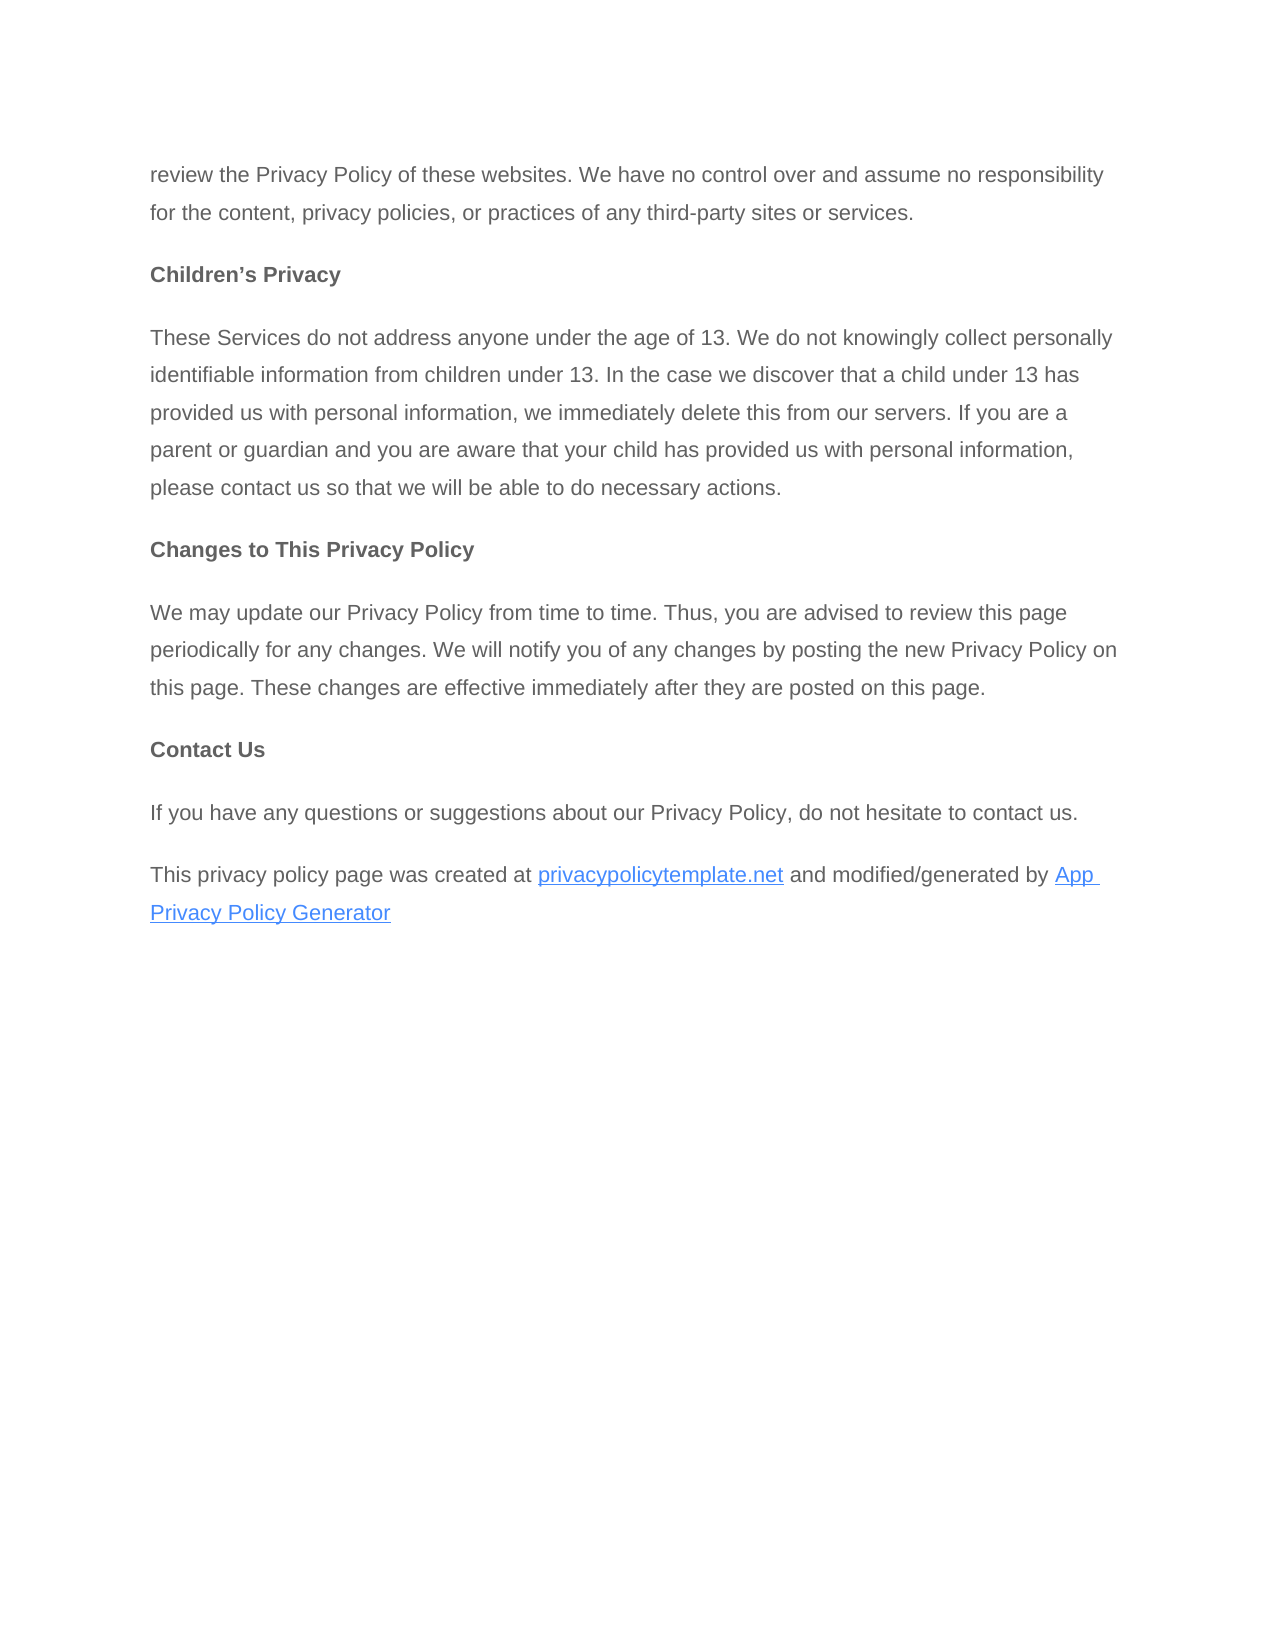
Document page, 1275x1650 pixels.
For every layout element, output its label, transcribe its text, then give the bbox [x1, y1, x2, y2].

text These Services do not address anyone under the age of 13. We do not knowingly collect personally identifiable information from children under 13. In the case we discover that a child under 13 has provided us with personal information, we immediately delete this from our servers. If you are a parent or guardian and you are aware that your child has provided us with personal information, please contact us so that we will be able to do necessary actions. [150, 312, 1125, 500]
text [150, 150, 1125, 225]
text Children’s Privacy [150, 250, 1125, 287]
text Changes to This Privacy Policy [150, 525, 1125, 562]
text This privacy policy page was created at privacypolicytemplate.net and modified/generated by App Privacy Policy Generator [150, 850, 1125, 925]
text If you have any questions or suggestions about our Privacy Policy, do not hesitate to contact us. [150, 787, 1125, 825]
text Contact Us [150, 725, 1125, 762]
text We may update our Privacy Policy from time to time. Thus, you are advised to review this page periodically for any changes. We will notify you of any changes by posting the new Privacy Policy on this page. These changes are effective immediately after they are posted on this page. [150, 587, 1125, 700]
